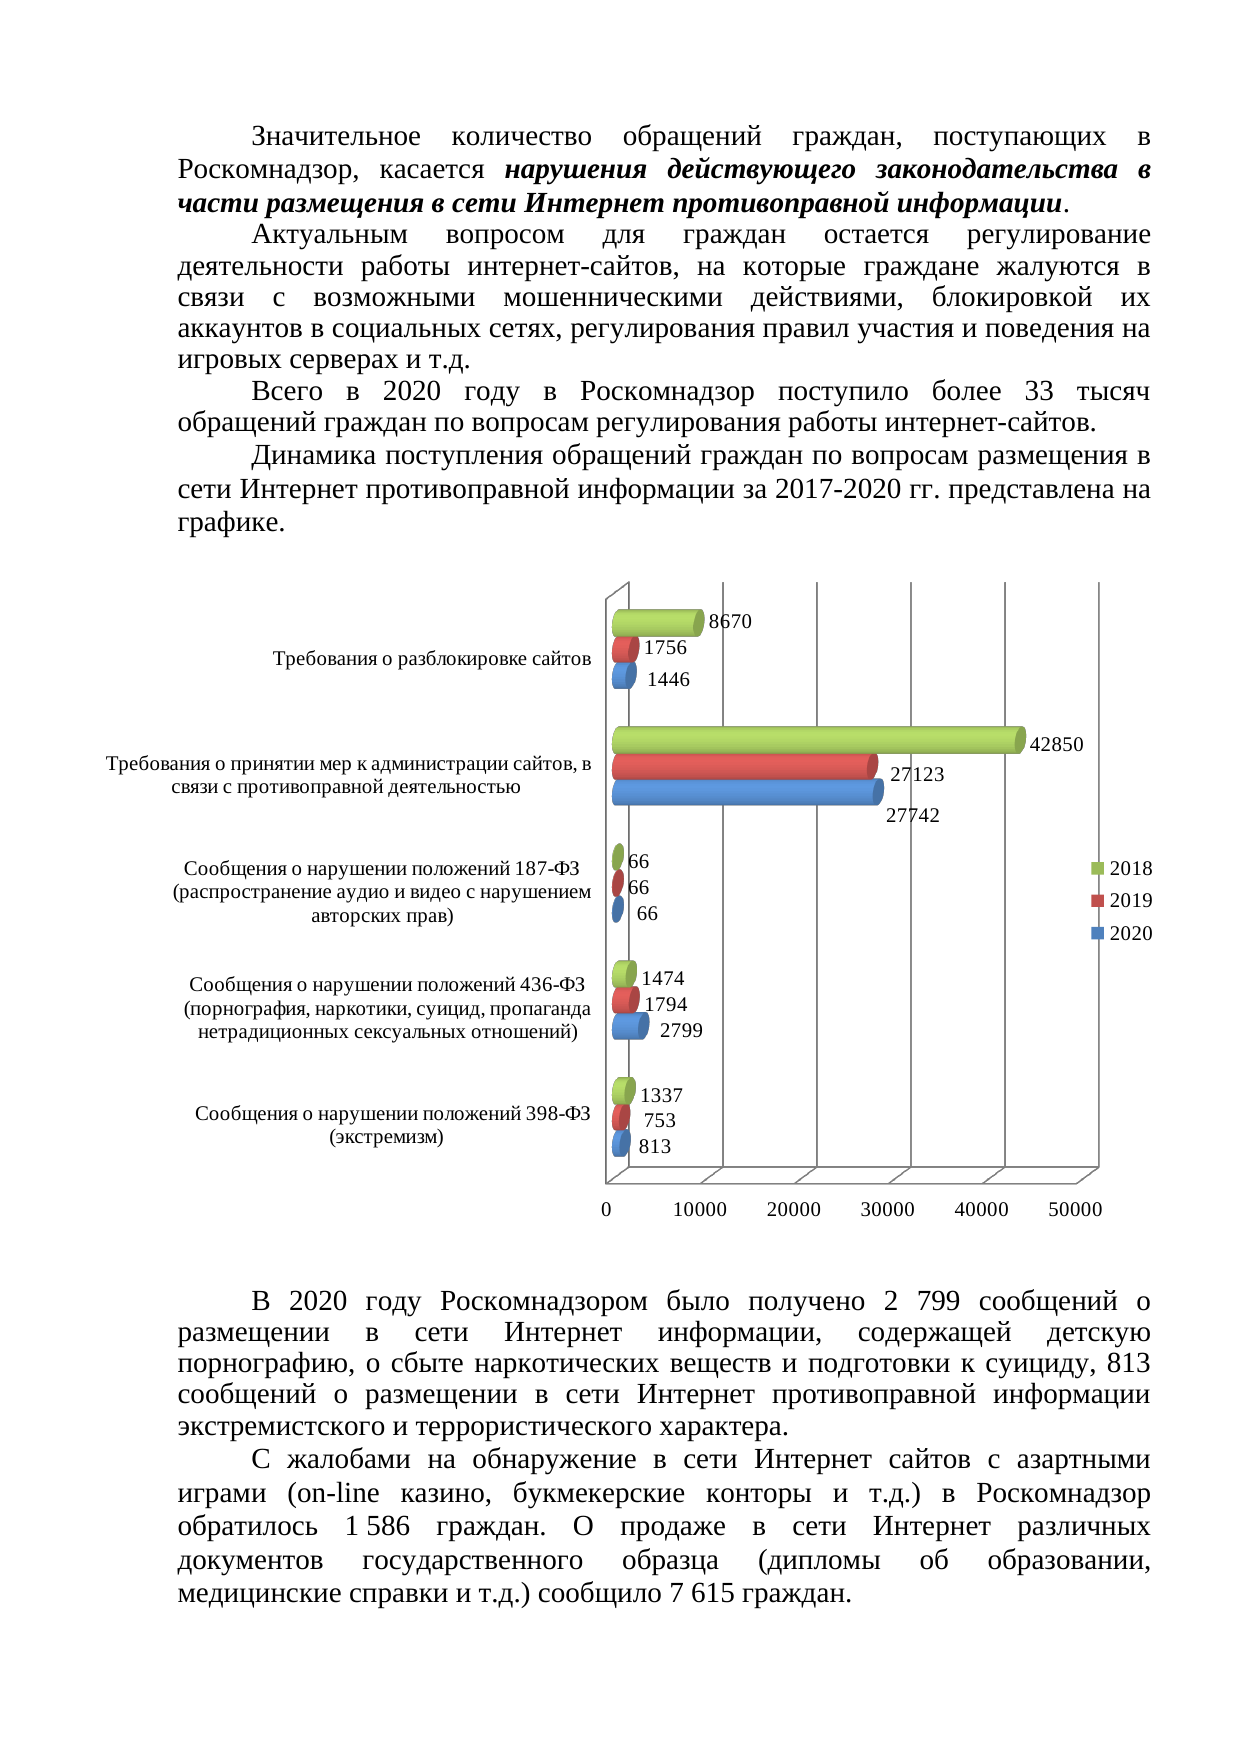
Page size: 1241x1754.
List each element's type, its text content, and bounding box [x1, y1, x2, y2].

text Всего в 2020 году в Роскомнадзор поступило более 33 тысяч обращений граждан по вопросам регулирования работы интернет-сайтов. [177, 375, 1152, 437]
text Актуальным вопросом для граждан остается регулирование деятельности работы интернет-сайтов, на которые граждане жалуются в связи с возможными мошенническими действиями, блокировкой их аккаунтов в социальных сетях, регулирования правил участия и поведения на игровых серверах и т.д. [177, 219, 1152, 375]
text С жалобами на обнаружение в сети Интернет сайтов с азартными играми (on-line казино, букмекерские конторы и т.д.) в Роскомнадзор обратилось 1 586 граждан. О продаже в сети Интернет различных документов государственного образца (дипломы об образовании, медицинские справки и т.д.) сообщило 7 615 граждан. [177, 1441, 1152, 1609]
text Значительное количество обращений граждан, поступающих в Роскомнадзор, касается нарушения действующего законодательства в части размещения в сети Интернет противоправной информации. [177, 118, 1152, 219]
text Динамика поступления обращений граждан по вопросам размещения в сети Интернет противоправной информации за 2017-2020 гг. представлена на графике. [177, 437, 1152, 538]
text В 2020 году Роскомнадзором было получено 2 799 сообщений о размещении в сети Интернет информации, содержащей детскую порнографию, о сбыте наркотических веществ и подготовки к суициду, 813 сообщений о размещении в сети Интернет противоправной информации экстремистского и террористического характера. [177, 1285, 1152, 1441]
